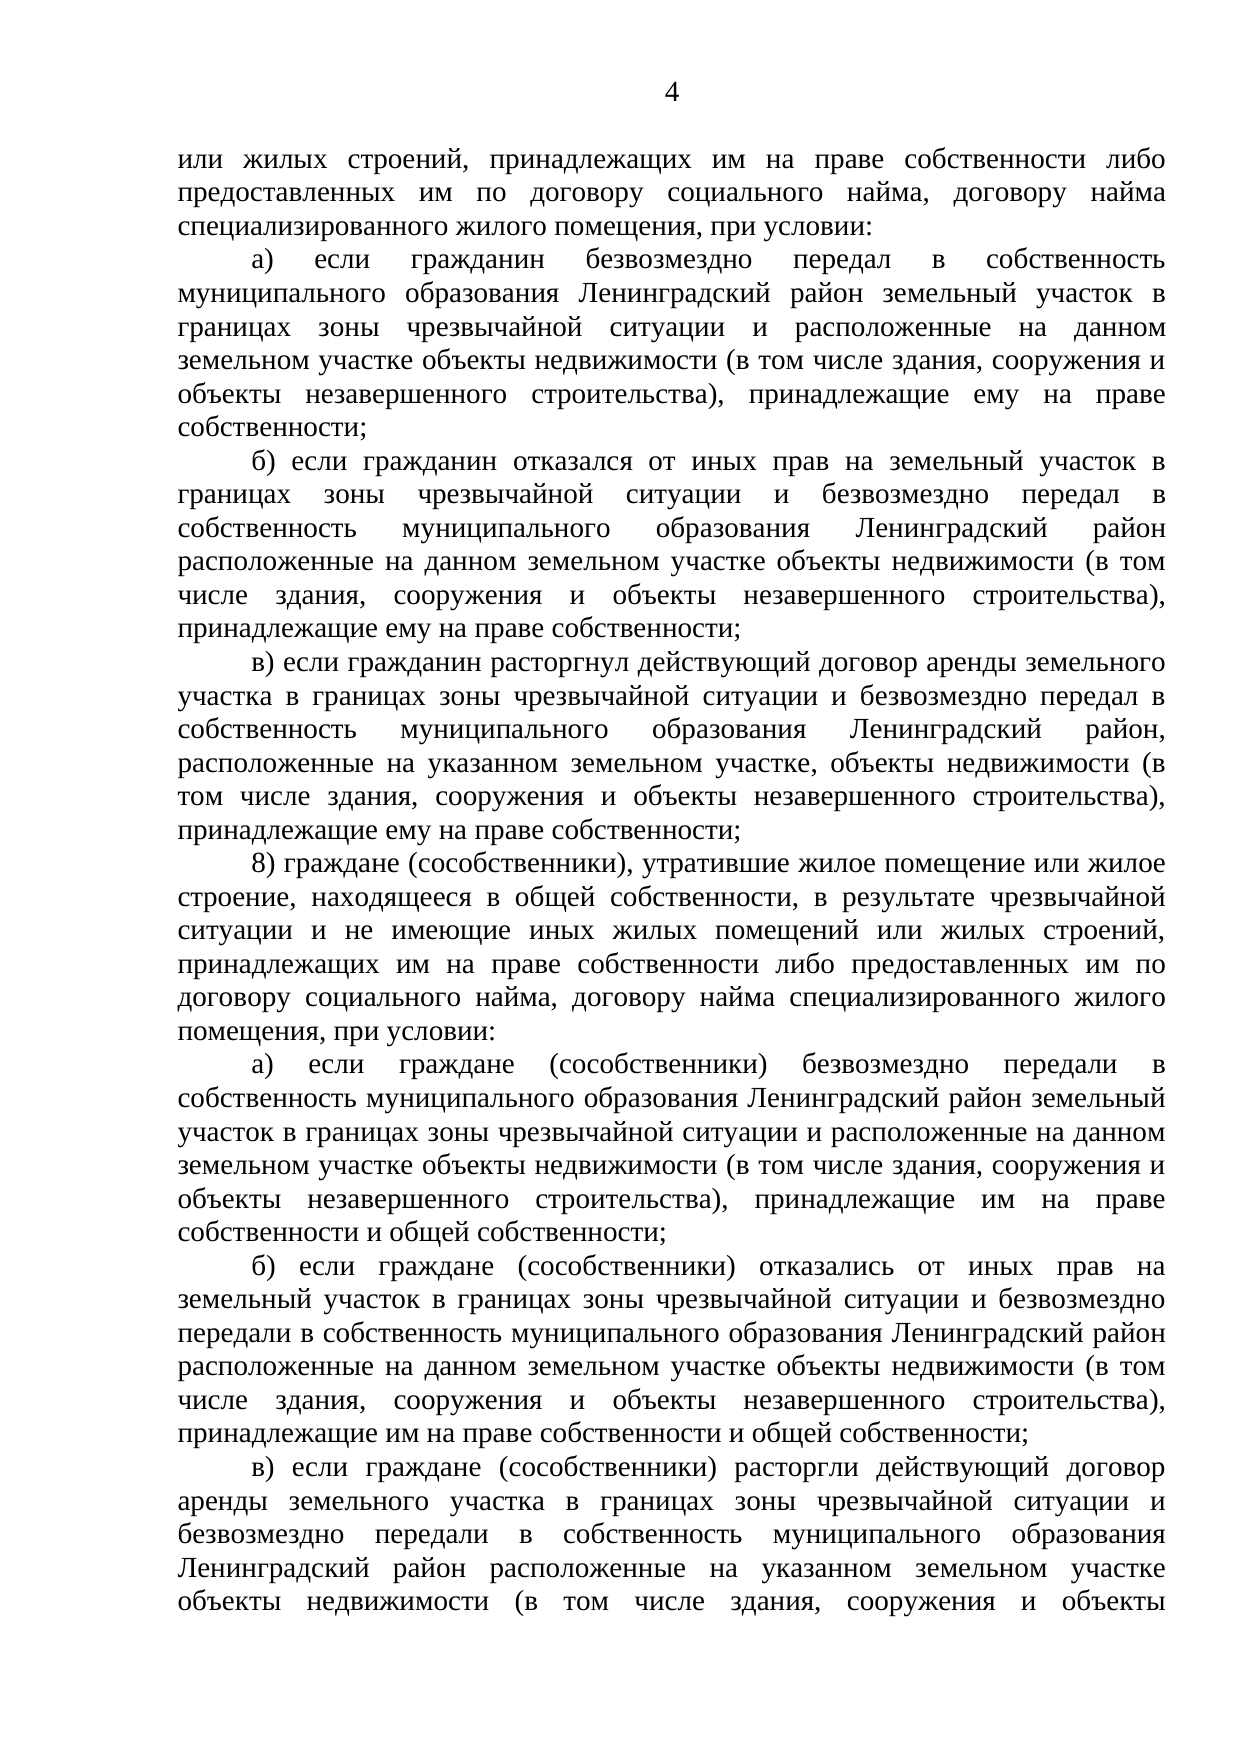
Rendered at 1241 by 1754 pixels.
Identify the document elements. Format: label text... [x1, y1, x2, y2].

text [177, 141, 1167, 242]
text а) если граждане (сособственники) безвозмездно передали в собственность муниципального образования Ленинградский район земельный участок в границах зоны чрезвычайной ситуации и расположенные на данном земельном участке объекты недвижимости (в том числе здания, сооружения и объекты незавершенного строительства), принадлежащие им на праве собственности и общей собственности; [177, 1047, 1167, 1248]
text 8) граждане (сособственники), утратившие жилое помещение или жилое строение, находящееся в общей собственности, в результате чрезвычайной ситуации и не имеющие иных жилых помещений или жилых строений, принадлежащих им на праве собственности либо предоставленных им по договору социального найма, договору найма специализированного жилого помещения, при условии: [177, 845, 1167, 1047]
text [177, 1449, 1167, 1617]
text в) если гражданин расторгнул действующий договор аренды земельного участка в границах зоны чрезвычайной ситуации и безвозмездно передал в собственность муниципального образования Ленинградский район, расположенные на указанном земельном участке, объекты недвижимости (в том числе здания, сооружения и объекты незавершенного строительства), принадлежащие ему на праве собственности; [177, 644, 1167, 845]
text а) если гражданин безвозмездно передал в собственность муниципального образования Ленинградский район земельный участок в границах зоны чрезвычайной ситуации и расположенные на данном земельном участке объекты недвижимости (в том числе здания, сооружения и объекты незавершенного строительства), принадлежащие ему на праве собственности; [177, 242, 1167, 443]
text б) если граждане (сособственники) отказались от иных прав на земельный участок в границах зоны чрезвычайной ситуации и безвозмездно передали в собственность муниципального образования Ленинградский район расположенные на данном земельном участке объекты недвижимости (в том числе здания, сооружения и объекты незавершенного строительства), принадлежащие им на праве собственности и общей собственности; [177, 1248, 1167, 1449]
text б) если гражданин отказался от иных прав на земельный участок в границах зоны чрезвычайной ситуации и безвозмездно передал в собственность муниципального образования Ленинградский район расположенные на данном земельном участке объекты недвижимости (в том числе здания, сооружения и объекты незавершенного строительства), принадлежащие ему на праве собственности; [177, 443, 1167, 644]
